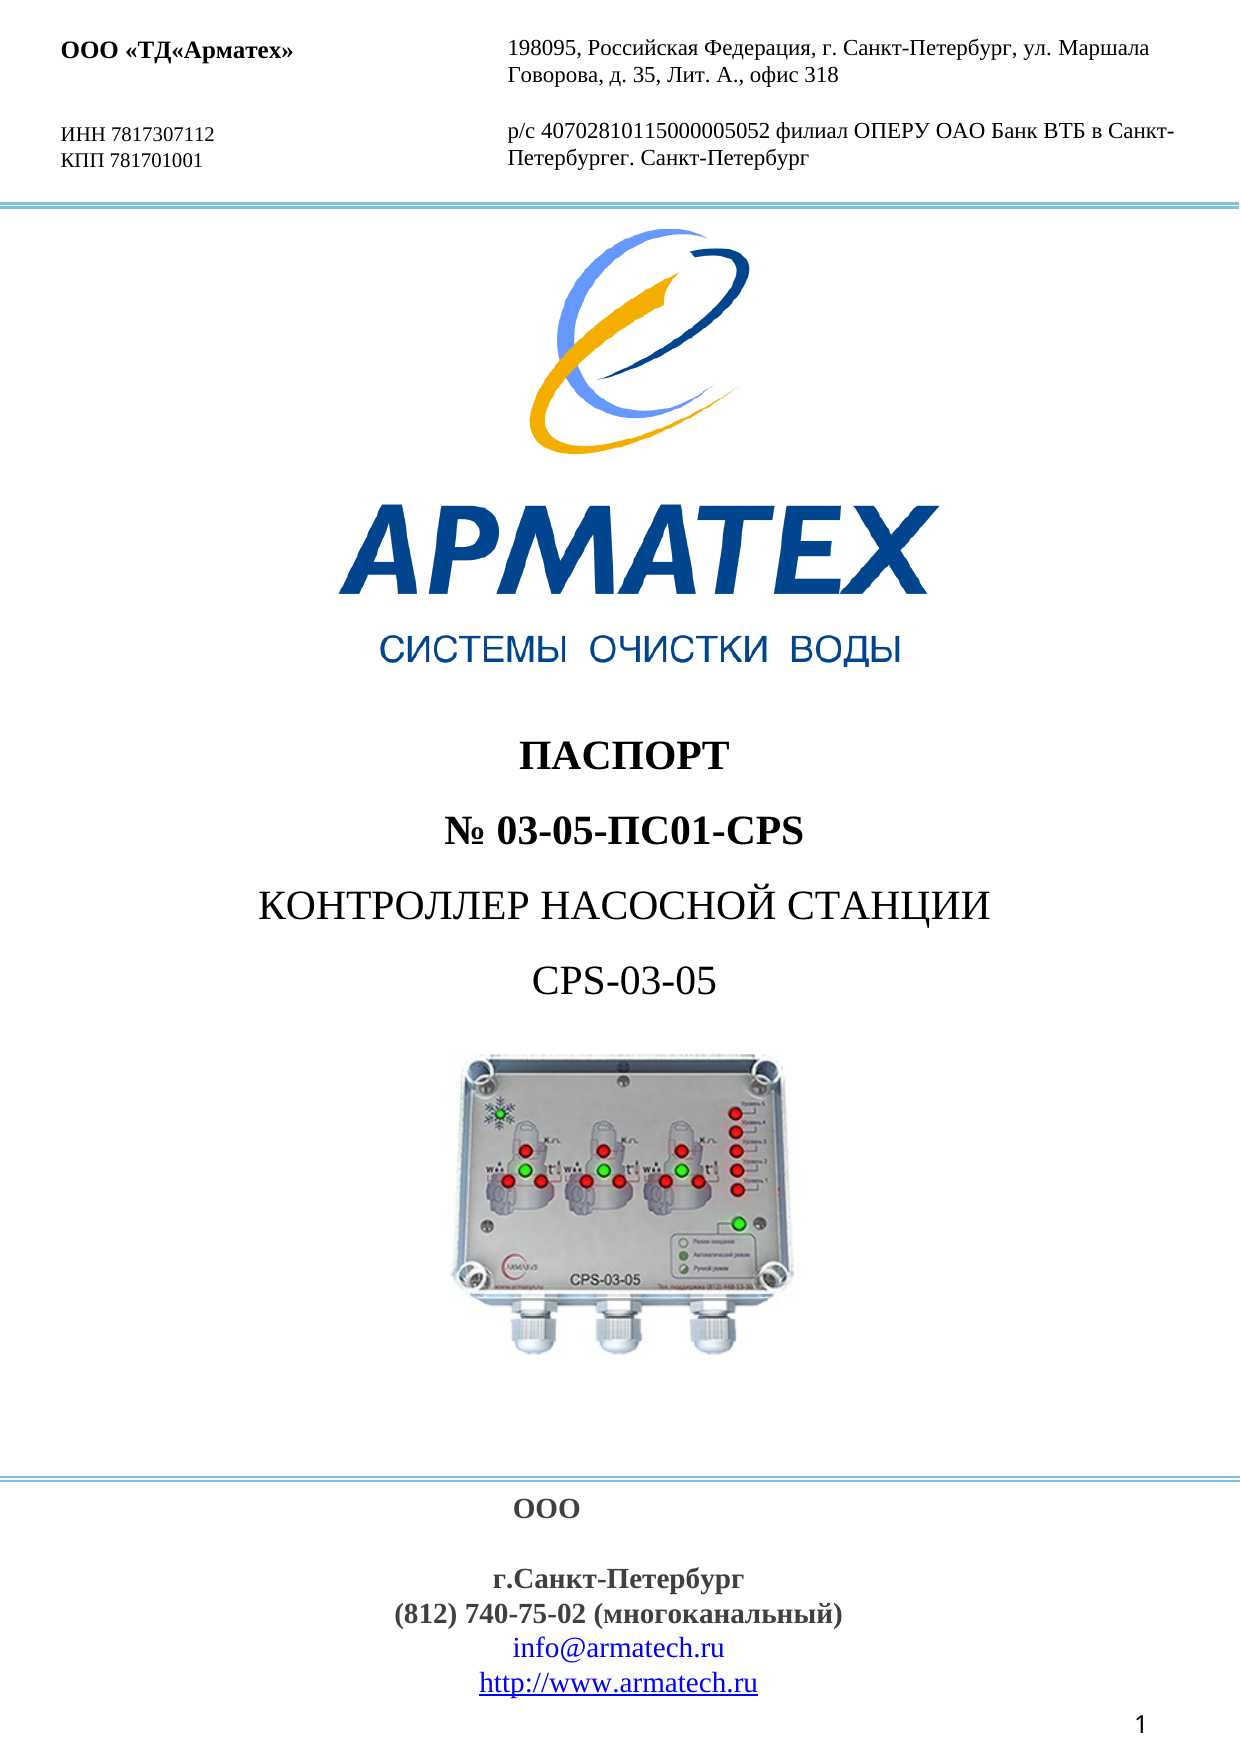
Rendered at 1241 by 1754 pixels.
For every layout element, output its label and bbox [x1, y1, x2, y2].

picture [450, 1054, 794, 1355]
picture [338, 229, 939, 667]
